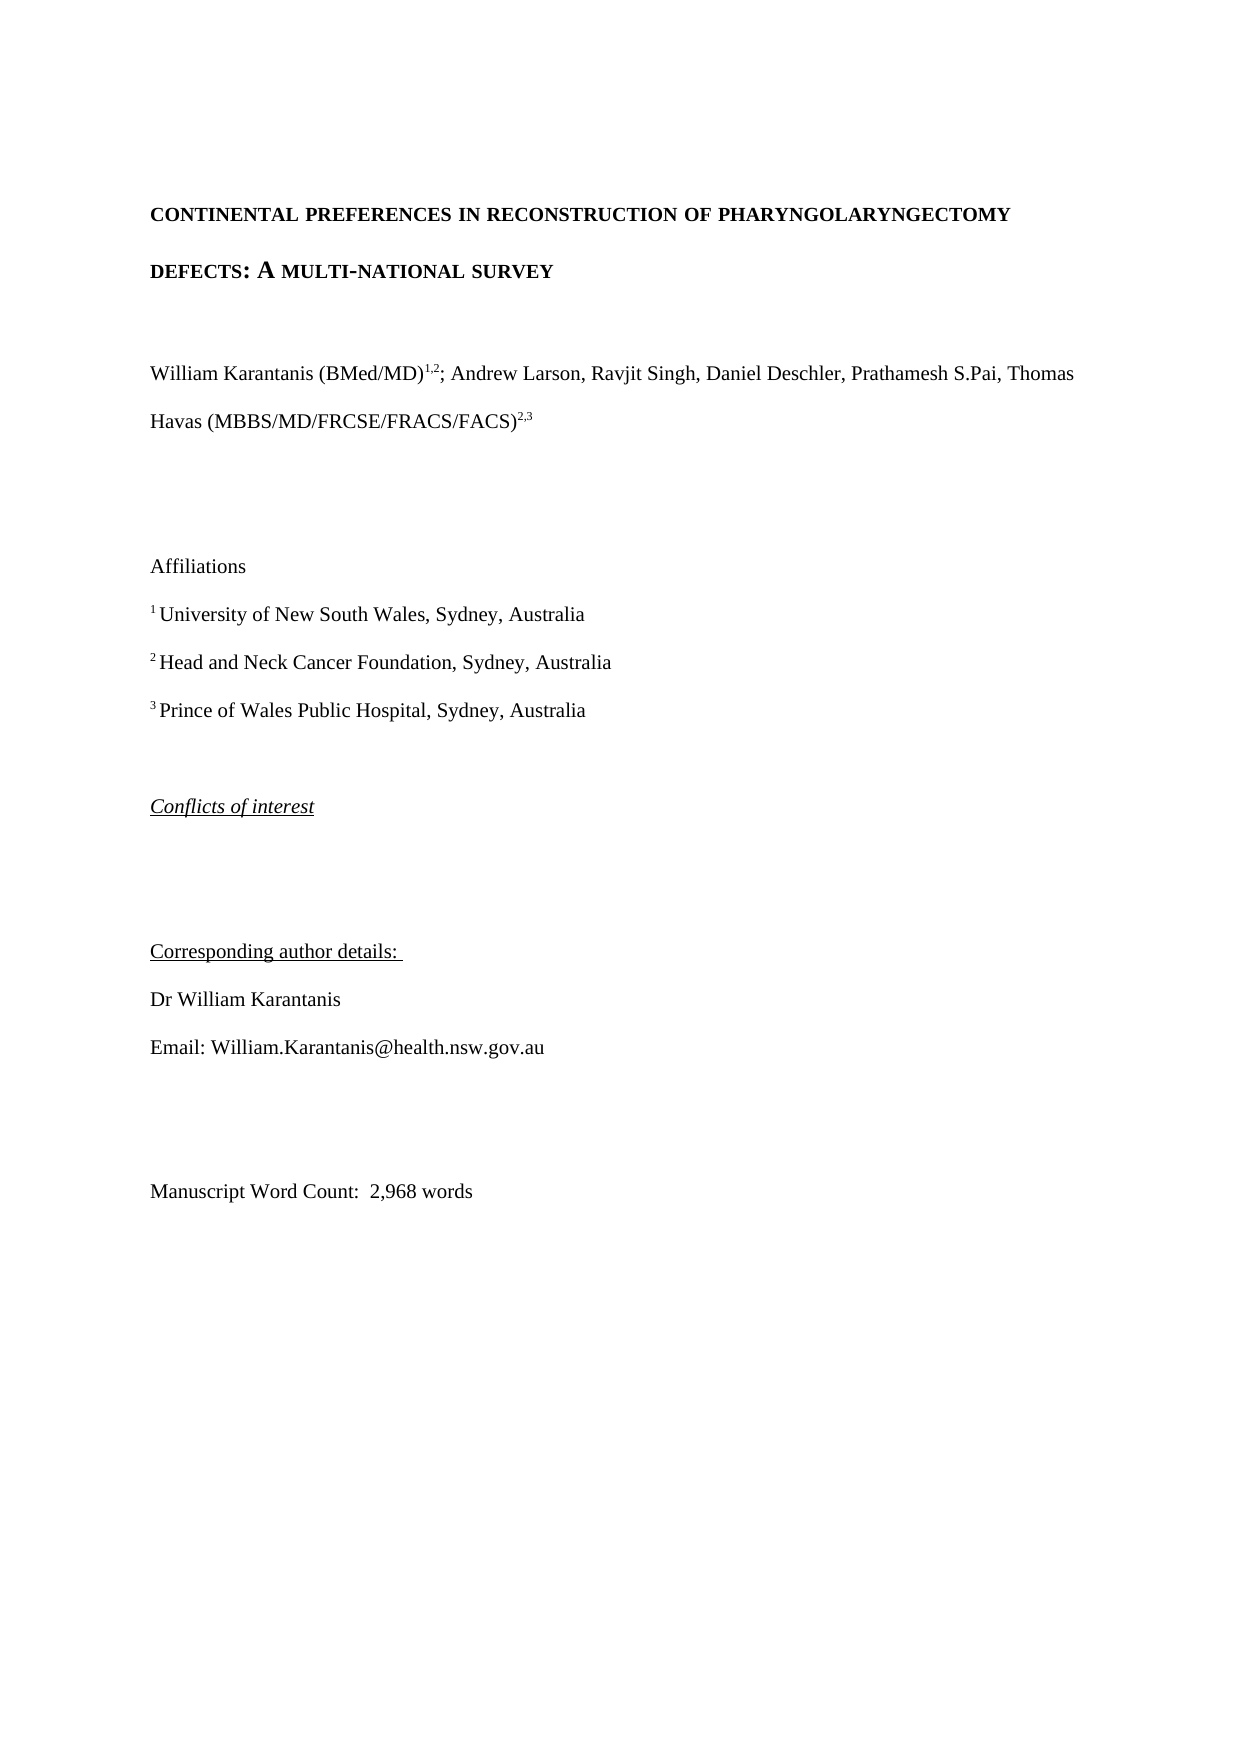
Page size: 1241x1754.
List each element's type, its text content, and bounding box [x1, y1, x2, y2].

text William Karantanis (BMed/MD)1,2; Andrew Larson, Ravjit Singh, Daniel Deschler, Prathamesh S.Pai, Thomas Havas (MBBS/MD/FRCSE/FRACS/FACS)2,3 [150, 361, 1090, 433]
text continental preferences in reconstruction of pharyngolaryngectomy defects: A multi-national survey [150, 198, 1090, 284]
text Dr William Karantanis [150, 987, 1090, 1011]
text Manuscript Word Count: 2,968 words [150, 1179, 1090, 1203]
text 3 Prince of Wales Public Hospital, Sydney, Australia [150, 698, 1090, 722]
text Corresponding author details: [150, 939, 1090, 963]
text Email: William.Karantanis@health.nsw.gov.au [150, 1035, 1090, 1059]
text 2 Head and Neck Cancer Foundation, Sydney, Australia [150, 650, 1090, 674]
text 1 University of New South Wales, Sydney, Australia [150, 602, 1090, 626]
text Conflicts of interest [150, 794, 1090, 818]
text Affiliations [150, 554, 1090, 578]
